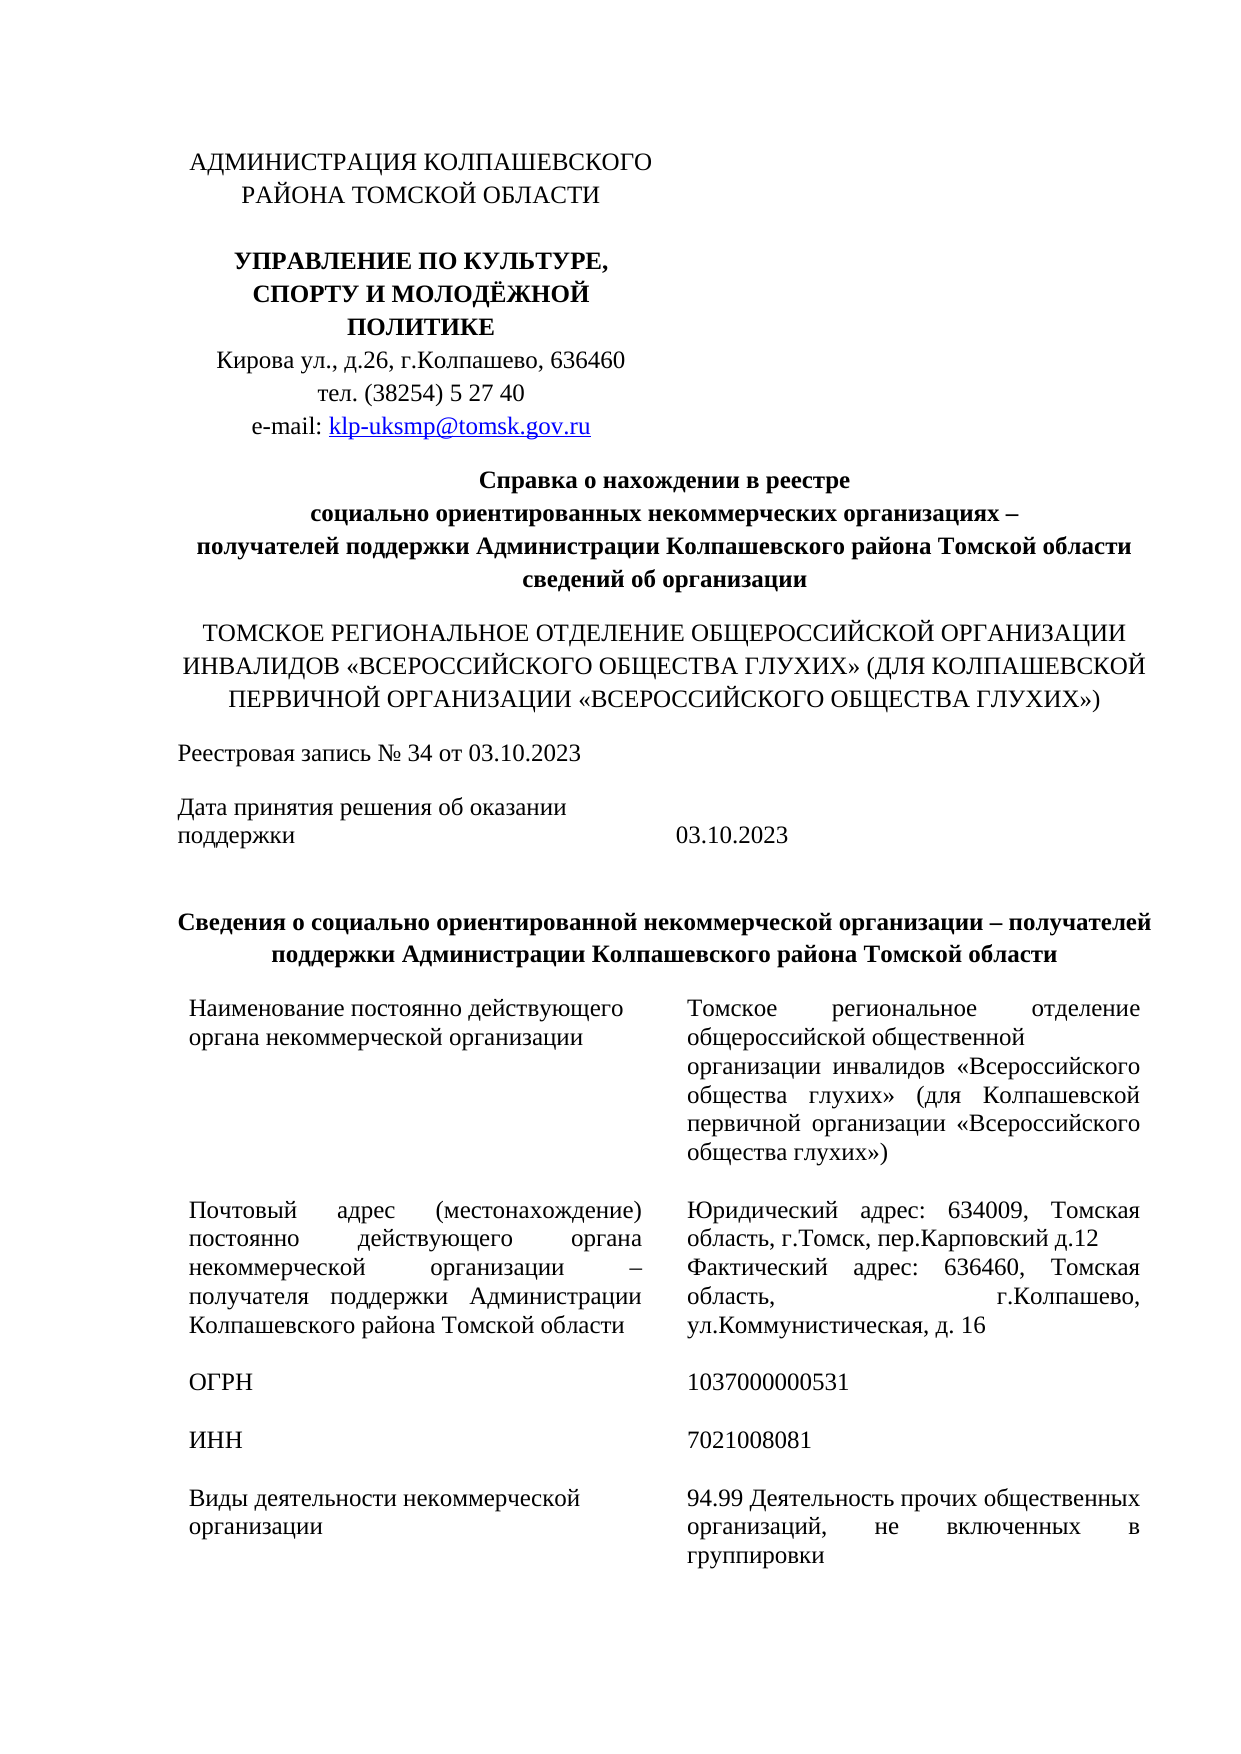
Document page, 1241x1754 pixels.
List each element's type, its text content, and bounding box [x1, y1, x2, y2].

table_cell [664, 1339, 1163, 1396]
table_cell [166, 1339, 664, 1396]
table_header [664, 994, 1163, 1166]
table_header [166, 994, 664, 1166]
table_cell [166, 1166, 664, 1339]
text Кирова ул., д.26, г.Колпашево, 636460 [177, 345, 664, 374]
text АДМИНИСТРАЦИЯ КОЛПАШЕВСКОГО РАЙОНА ТОМСКОЙ ОБЛАСТИ [177, 147, 664, 209]
table_header 03.10.2023 [664, 792, 1163, 878]
table_cell [664, 1454, 1163, 1569]
text тел. (38254) 5 27 40 [177, 378, 664, 407]
text сведений об организации [177, 564, 1152, 593]
text УПРАВЛЕНИЕ ПО КУЛЬТУРЕ, СПОРТУ И МОЛОДЁЖНОЙ ПОЛИТИКЕ [177, 246, 664, 341]
table_cell [664, 1166, 1163, 1339]
text ТОМСКОЕ РЕГИОНАЛЬНОЕ ОТДЕЛЕНИЕ ОБЩЕРОССИЙСКОЙ ОРГАНИЗАЦИИ ИНВАЛИДОВ «ВСЕРОССИЙСКОГО ОБЩЕСТВА ГЛУХИХ» (ДЛЯ КОЛПАШЕВСКОЙ ПЕРВИЧНОЙ ОРГАНИЗАЦИИ «ВСЕРОССИЙСКОГО ОБЩЕСТВА ГЛУХИХ») [177, 618, 1152, 713]
text e-mail: klp-uksmp@tomsk.gov.ru [177, 411, 664, 440]
text получателей поддержки Администрации Колпашевского района Томской области [177, 531, 1152, 560]
table_cell [166, 1396, 664, 1454]
text Сведения о социально ориентированной некоммерческой организации – получателей поддержки Администрации Колпашевского района Томской области [177, 907, 1152, 968]
text Справка о нахождении в реестре [177, 465, 1152, 494]
text социально ориентированных некоммерческих организациях – [177, 498, 1152, 527]
table_header Дата принятия решения об оказании поддержки [166, 792, 664, 878]
table_cell [664, 1396, 1163, 1454]
table_cell [166, 1454, 664, 1569]
text Реестровая запись № 34 от 03.10.2023 [177, 738, 1152, 766]
